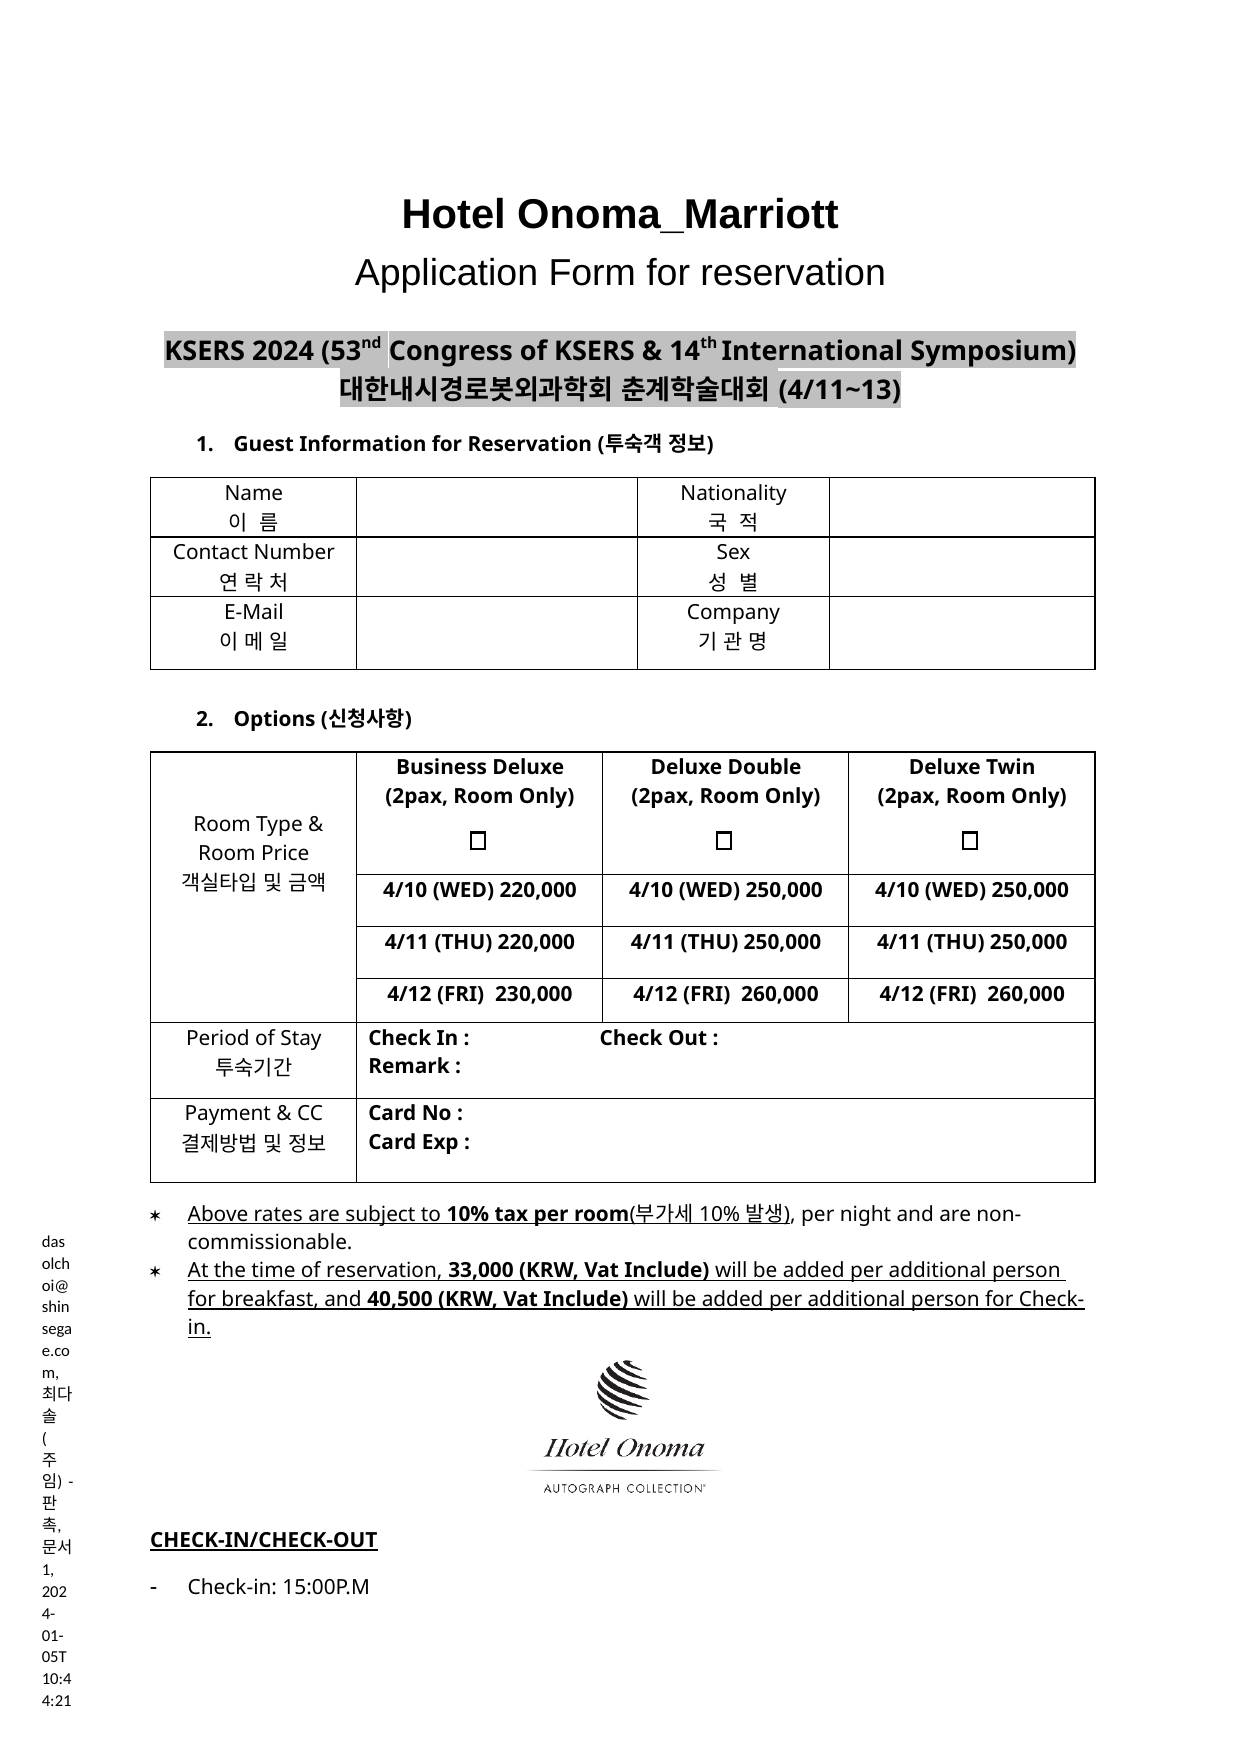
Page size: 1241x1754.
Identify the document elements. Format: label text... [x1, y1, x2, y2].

table_cell Payment & CC 결제방법 및 정보 [151, 1099, 356, 1182]
list Above rates are subject to 10% tax per room(부가세 10% 발생), per night and are non-commissionable. [150, 1197, 1090, 1256]
list Options (신청사항) [196, 702, 1090, 732]
table_cell Sex 성 별 [638, 538, 829, 596]
table_cell Card No : Card Exp : [357, 1099, 1094, 1182]
table_header [357, 478, 637, 536]
table_cell 4/11 (THU) 220,000 [357, 927, 602, 978]
table_header Deluxe Double (2pax, Room Only) [603, 753, 848, 874]
table_cell Check In : Check Out : Remark : [357, 1023, 1094, 1097]
table_header Business Deluxe (2pax, Room Only) [357, 753, 602, 874]
table_cell [830, 538, 1094, 596]
table_header Deluxe Twin (2pax, Room Only) [849, 753, 1094, 874]
table_cell Contact Number 연 락 처 [151, 538, 356, 596]
table_cell 4/12 (FRI) 230,000 [357, 979, 602, 1022]
table_cell [830, 597, 1094, 669]
table_cell 4/10 (WED) 220,000 [357, 875, 602, 926]
list Guest Information for Reservation (투숙객 정보) [196, 427, 1090, 458]
table_cell 4/12 (FRI) 260,000 [849, 979, 1094, 1022]
table_cell Company 기 관 명 [638, 597, 829, 669]
table_cell 4/12 (FRI) 260,000 [603, 979, 848, 1022]
text KSERS 2024 (53nd Congress of KSERS & 14th International Symposium) 대한내시경로봇외과학회 춘계학술대회 (4/11~13) [778, 331, 1090, 408]
table_cell [357, 538, 637, 596]
table_cell 4/11 (THU) 250,000 [849, 927, 1094, 978]
list At the time of reservation, 33,000 (KRW, Vat Include) will be added per additional person for breakfast, and 40,500 (KRW, Vat Include) will be added per additional person for Check-in. [150, 1256, 1090, 1341]
list Check-in: 15:00P.M [150, 1572, 1090, 1601]
text Application Form for reservation [150, 250, 1090, 293]
table_header Nationality 국 적 [638, 478, 829, 536]
picture [502, 1341, 738, 1507]
table_cell Period of Stay 투숙기간 [151, 1023, 356, 1097]
table_cell 4/11 (THU) 250,000 [603, 927, 848, 978]
table_cell E-Mail 이 메 일 [151, 597, 356, 669]
table_header Name 이 름 [151, 478, 356, 536]
table_cell 4/10 (WED) 250,000 [849, 875, 1094, 926]
text KSERS 2024 (53nd Congress of KSERS & 14th International Symposium) 대한내시경로봇외과학회 춘계학술대회 (4/11~13) [150, 331, 778, 408]
table_header Room Type & Room Price 객실타입 및 금액 [151, 753, 356, 1022]
table_cell [357, 597, 637, 669]
text Hotel Onoma_Marriott [150, 190, 1090, 238]
text CHECK-IN/CHECK-OUT [150, 1525, 1090, 1553]
table_cell 4/10 (WED) 250,000 [603, 875, 848, 926]
table_header [830, 478, 1094, 536]
